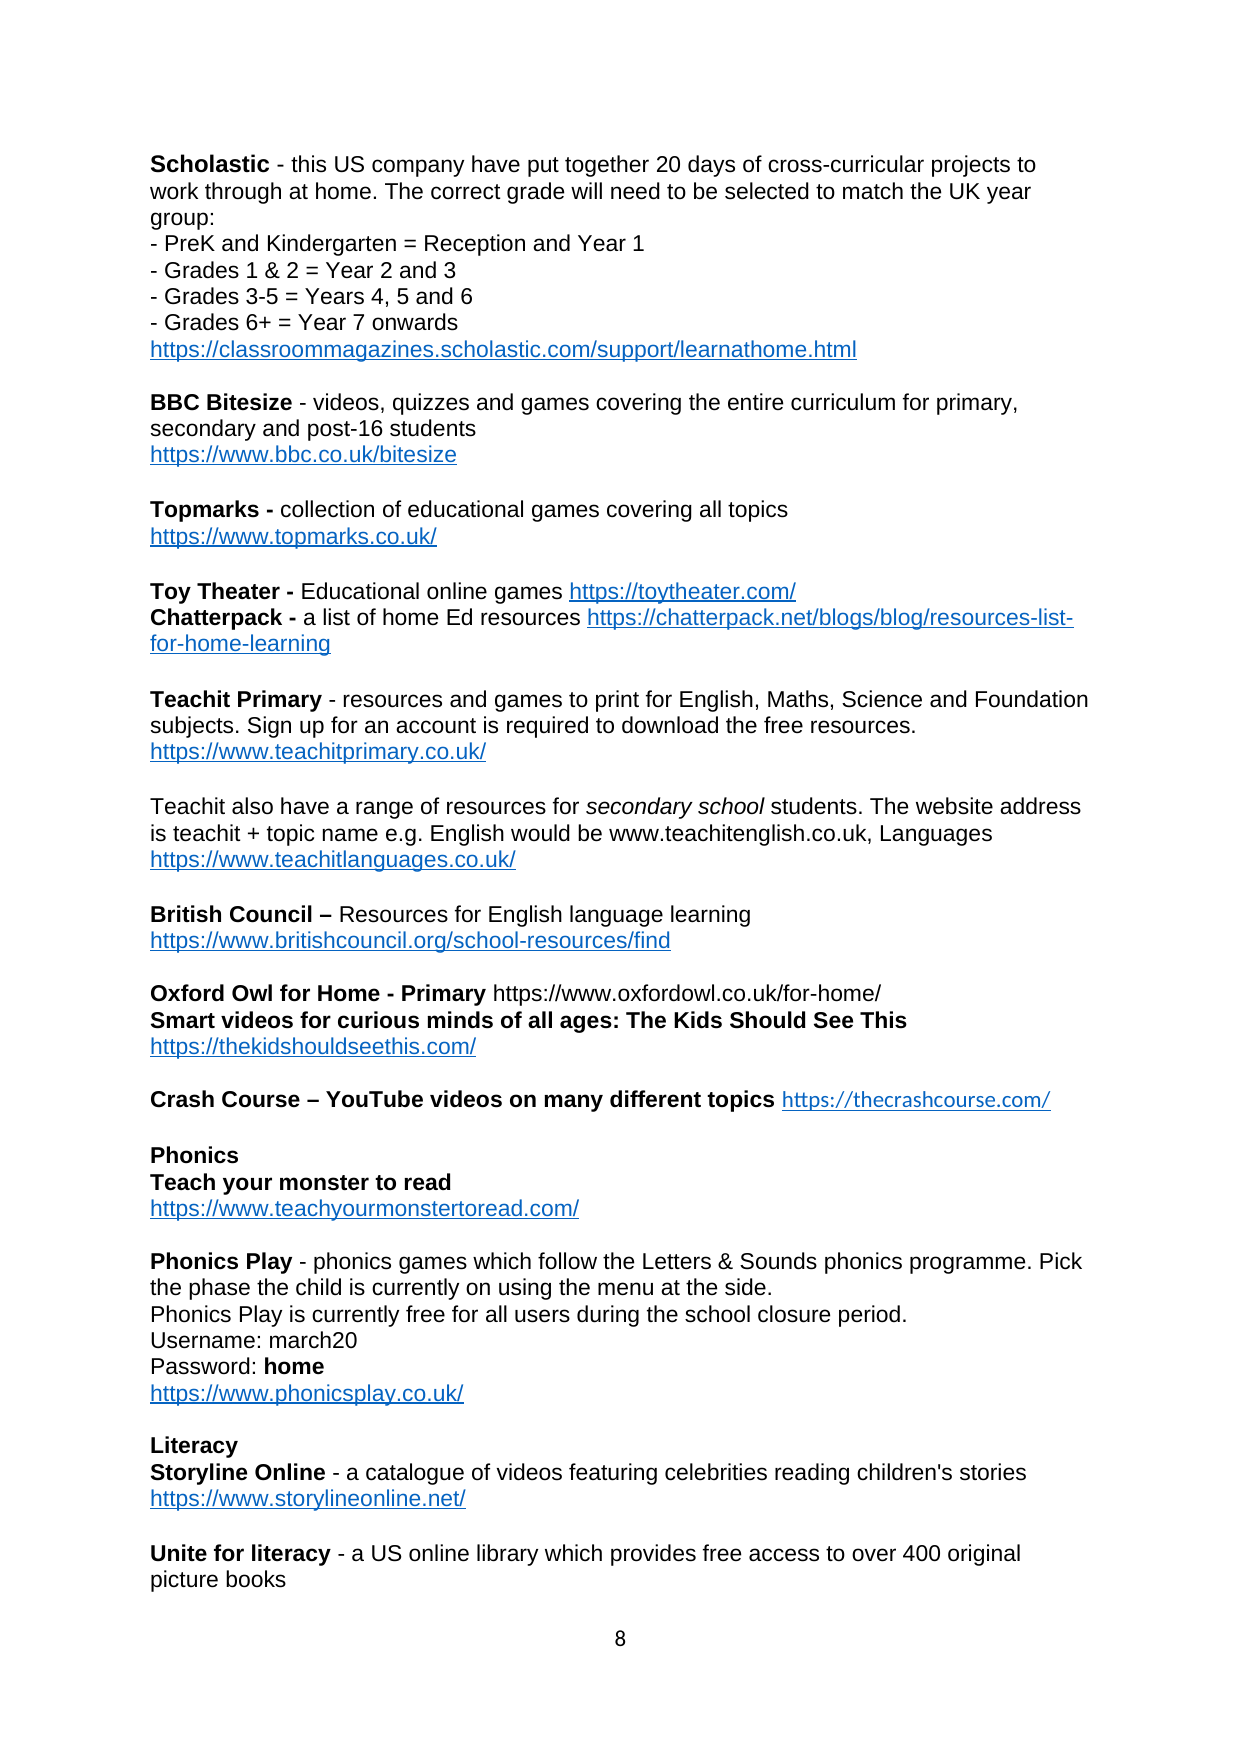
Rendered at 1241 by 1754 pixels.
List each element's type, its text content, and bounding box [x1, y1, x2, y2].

text - PreK and Kindergarten = Reception and Year 1 [150, 230, 1090, 257]
text Crash Course – YouTube videos on many different topics https://thecrashcourse.com/ [150, 1086, 1090, 1114]
text BBC Bitesize - videos, quizzes and games covering the entire curriculum for primary, secondary and post-16 students [150, 388, 1090, 441]
text Teach your monster to read [150, 1169, 1090, 1195]
text Storyline Online - a catalogue of videos featuring celebrities reading children's stories https://www.storylineonline.net/ [150, 1459, 1090, 1511]
text Password: home [150, 1353, 1090, 1379]
text Phonics [150, 1142, 1090, 1169]
text Smart videos for curious minds of all ages: The Kids Should See This https://thekidshouldseethis.com/ [150, 1007, 1090, 1059]
text https://www.teachyourmonstertoread.com/ [150, 1195, 1090, 1221]
text https://www.topmarks.co.uk/ [150, 523, 1090, 549]
text https://www.phonicsplay.co.uk/ [150, 1379, 1090, 1406]
text Teachit also have a range of resources for secondary school students. The website address is teachit + topic name e.g. English would be www.teachitenglish.co.uk, Languages https://www.teachitlanguages.co.uk/ [150, 793, 1090, 872]
text Literacy [150, 1432, 1090, 1459]
text British Council – Resources for English language learning https://www.britishcouncil.org/school-resources/find [150, 901, 1090, 954]
text Oxford Owl for Home - Primary https://www.oxfordowl.co.uk/for-home/ [150, 980, 1090, 1007]
text Chatterpack - a list of home Ed resources https://chatterpack.net/blogs/blog/resources-list-for-home-learning [150, 604, 1090, 657]
text - Grades 6+ = Year 7 onwards [150, 309, 1090, 336]
text Scholastic - this US company have put together 20 days of cross-curricular projects to work through at home. The correct grade will need to be selected to match the UK year group: [150, 150, 1090, 230]
text Phonics Play - phonics games which follow the Letters & Sounds phonics programme. Pick the phase the child is currently on using the menu at the side. [150, 1248, 1090, 1301]
text https://www.teachitprimary.co.uk/ [150, 738, 1090, 764]
text Teachit Primary - resources and games to print for English, Maths, Science and Foundation subjects. Sign up for an account is required to download the free resources. [150, 686, 1090, 738]
text https://classroommagazines.scholastic.com/support/learnathome.html [150, 336, 1090, 362]
text - Grades 1 & 2 = Year 2 and 3 [150, 257, 1090, 283]
text - Grades 3-5 = Years 4, 5 and 6 [150, 283, 1090, 309]
text Phonics Play is currently free for all users during the school closure period. [150, 1301, 1090, 1327]
text Username: march20 [150, 1327, 1090, 1353]
text https://www.bbc.co.uk/bitesize [150, 441, 1090, 467]
text Unite for literacy - a US online library which provides free access to over 400 original picture books [150, 1540, 1090, 1593]
text Toy Theater - Educational online games https://toytheater.com/ [150, 578, 1090, 604]
text Topmarks - collection of educational games covering all topics [150, 496, 1090, 523]
